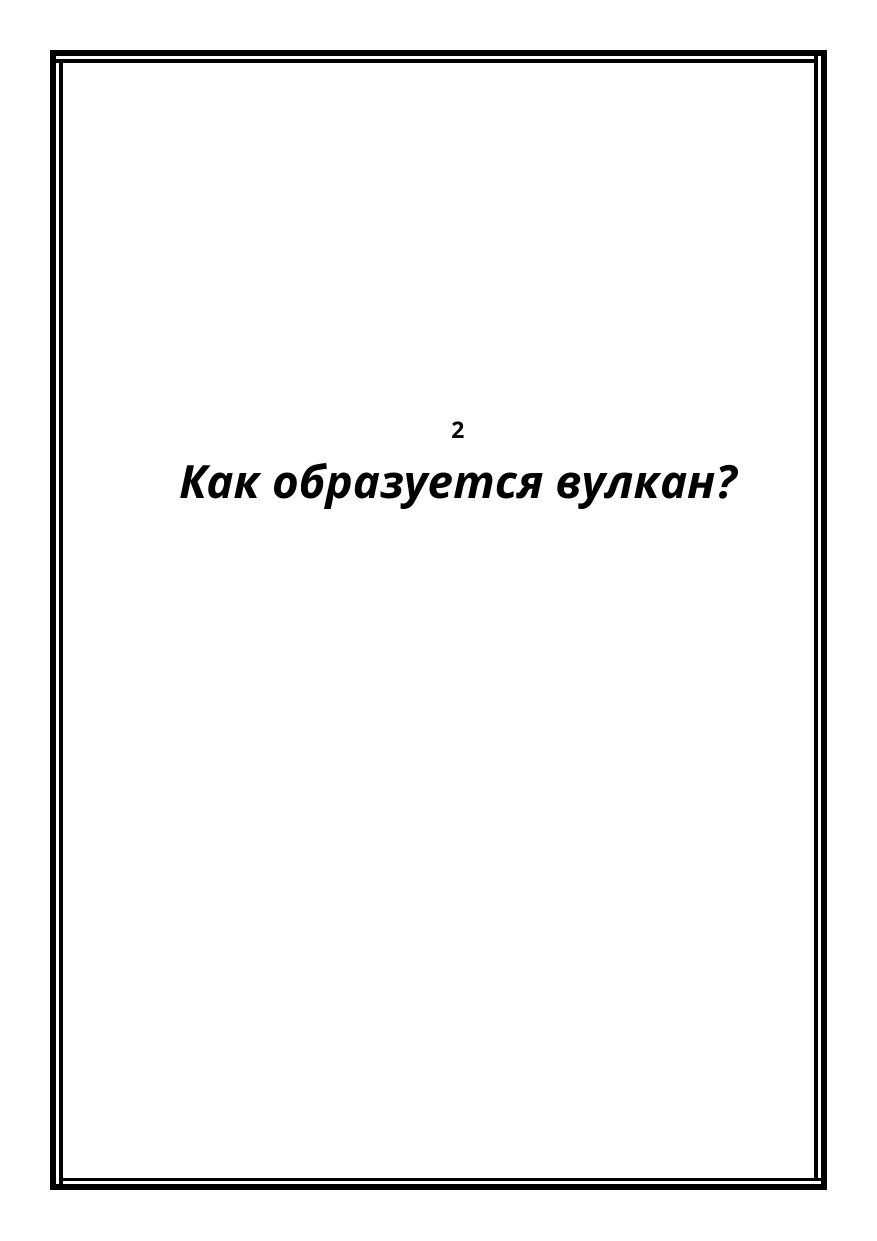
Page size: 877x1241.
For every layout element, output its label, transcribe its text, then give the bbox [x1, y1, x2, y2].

text Как образуется вулкан? [118, 450, 797, 512]
text 2 [118, 414, 797, 445]
